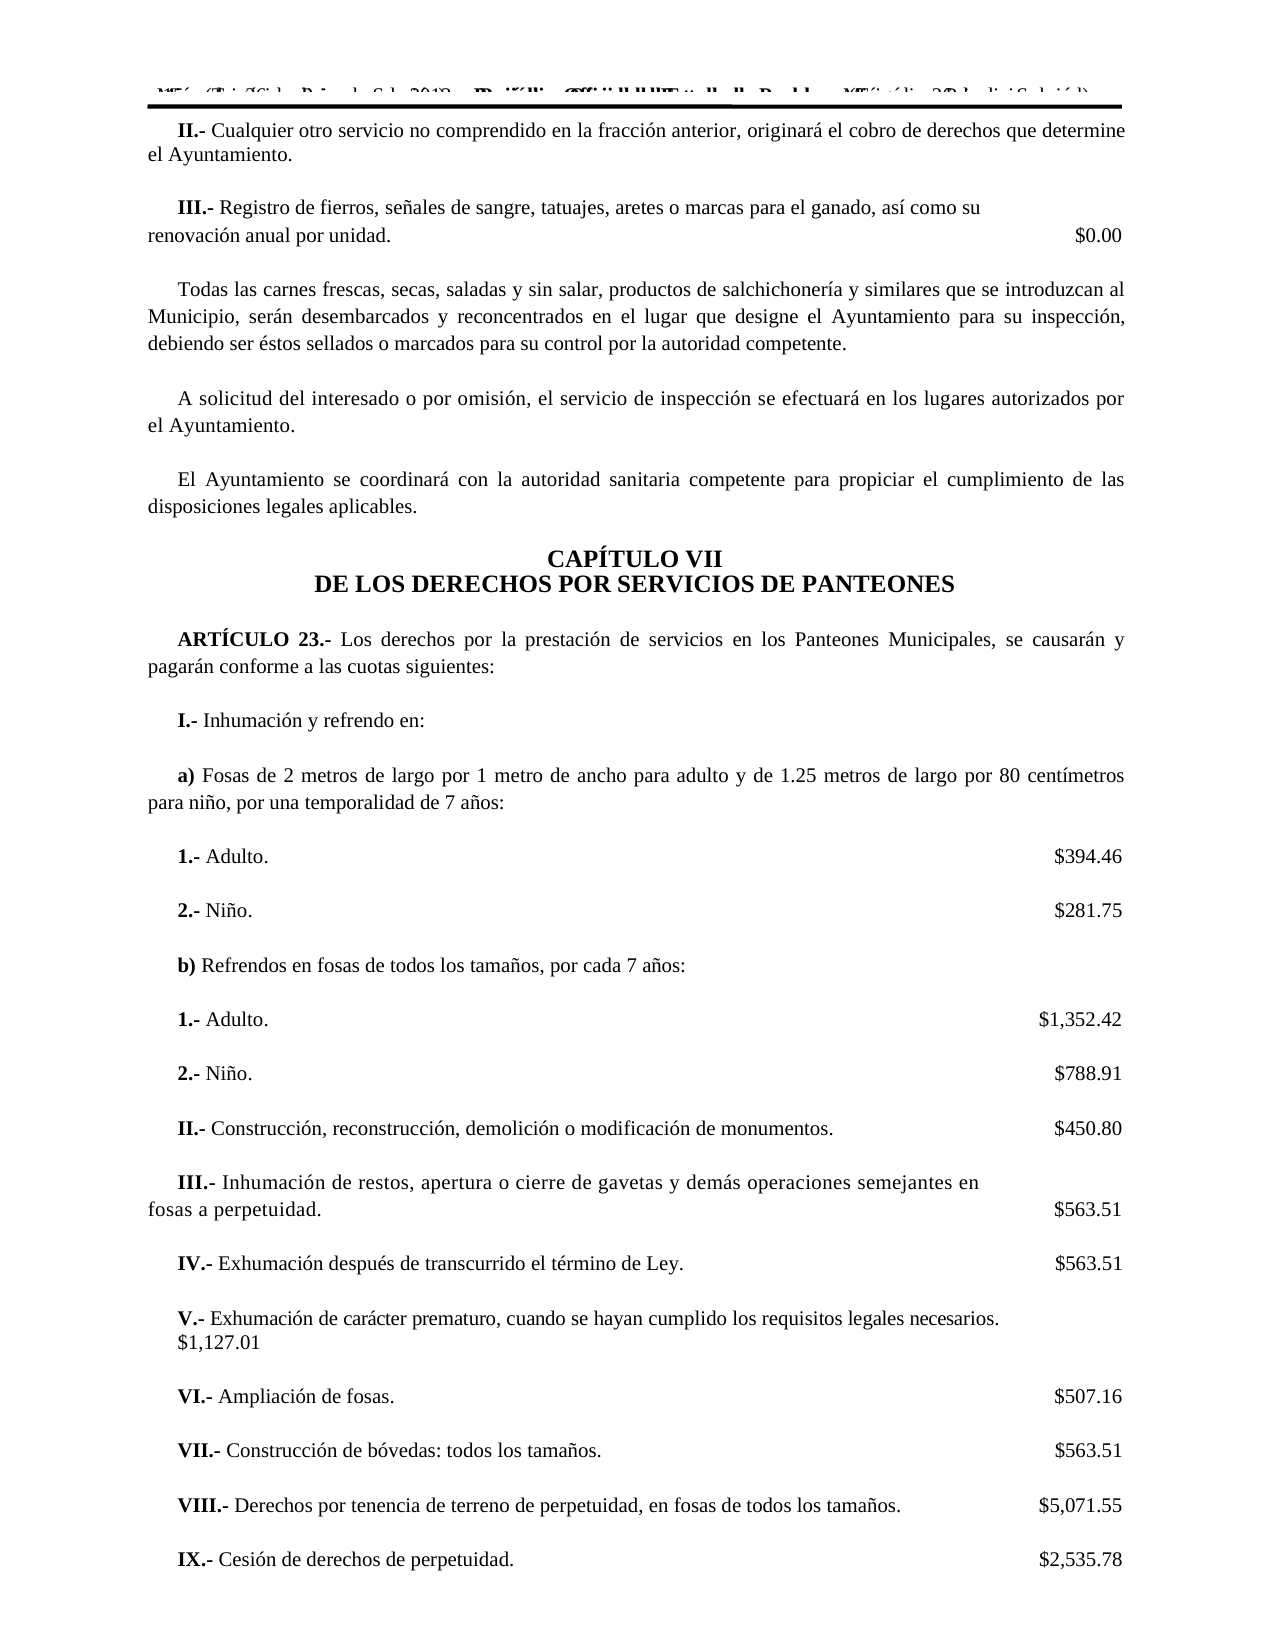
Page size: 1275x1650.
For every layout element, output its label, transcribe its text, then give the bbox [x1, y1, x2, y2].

text VI.- Ampliación de fosas. $507.16 [177, 1384, 1133, 1408]
text fosas a perpetuidad. $563.51 [144, 1197, 1125, 1221]
text IX.- Cesión de derechos de perpetuidad. $2,535.78 [177, 1547, 1133, 1571]
text b) Refrendos en fosas de todos los tamaños, por cada 7 años: [177, 953, 1133, 977]
text El Ayuntamiento se coordinará con la autoridad sanitaria competente para propiciar el cumplimiento de las disposiciones legales aplicables. [148, 467, 1125, 518]
text 1.- Adulto. $394.46 [177, 844, 1133, 868]
text I.- Inhumación y refrendo en: [177, 708, 1133, 732]
text II.- Cualquier otro servicio no comprendido en la fracción anterior, originará el cobro de derechos que determine el Ayuntamiento. [148, 118, 1126, 166]
text ARTÍCULO 23.- Los derechos por la prestación de servicios en los Panteones Municipales, se causarán y pagarán conforme a las cuotas siguientes: [148, 627, 1126, 678]
text A solicitud del interesado o por omisión, el servicio de inspección se efectuará en los lugares autorizados por el Ayuntamiento. [148, 386, 1125, 437]
text VII.- Construcción de bóvedas: todos los tamaños. $563.51 [177, 1438, 1133, 1462]
text II.- Construcción, reconstrucción, demolición o modificación de monumentos. $450.80 [177, 1116, 1133, 1139]
text CAPÍTULO VII [543, 544, 727, 573]
text VIII.- Derechos por tenencia de terreno de perpetuidad, en fosas de todos los tamaños. $5,071.55 [177, 1492, 1133, 1517]
text IV.- Exhumación después de transcurrido el término de Ley. $563.51 [177, 1251, 1133, 1275]
text III.- Inhumación de restos, apertura o cierre de gavetas y demás operaciones semejantes en [177, 1170, 1133, 1194]
text III.- Registro de fierros, señales de sangre, tatuajes, aretes o marcas para el ganado, así como su [177, 195, 1133, 219]
text V.- Exhumación de carácter prematuro, cuando se hayan cumplido los requisitos legales necesarios. $1,127.01 [177, 1306, 1133, 1354]
text 2.- Niño. $281.75 [177, 898, 1133, 922]
text Todas las carnes frescas, secas, saladas y sin salar, productos de salchichonería y similares que se introduzcan al Municipio, serán desembarcados y reconcentrados en el lugar que designe el Ayuntamiento para su inspección, debiendo ser éstos sellados o marcados para su control por la autoridad competente. [148, 277, 1126, 355]
text 1.- Adulto. $1,352.42 [177, 1007, 1133, 1031]
text DE LOS DERECHOS POR SERVICIOS DE PANTEONES [311, 573, 958, 598]
text a) Fosas de 2 metros de largo por 1 metro de ancho para adulto y de 1.25 metros de largo por 80 centímetros para niño, por una temporalidad de 7 años: [148, 762, 1126, 814]
text 2.- Niño. $788.91 [177, 1061, 1133, 1085]
text renovación anual por unidad. $0.00 [144, 222, 1125, 247]
